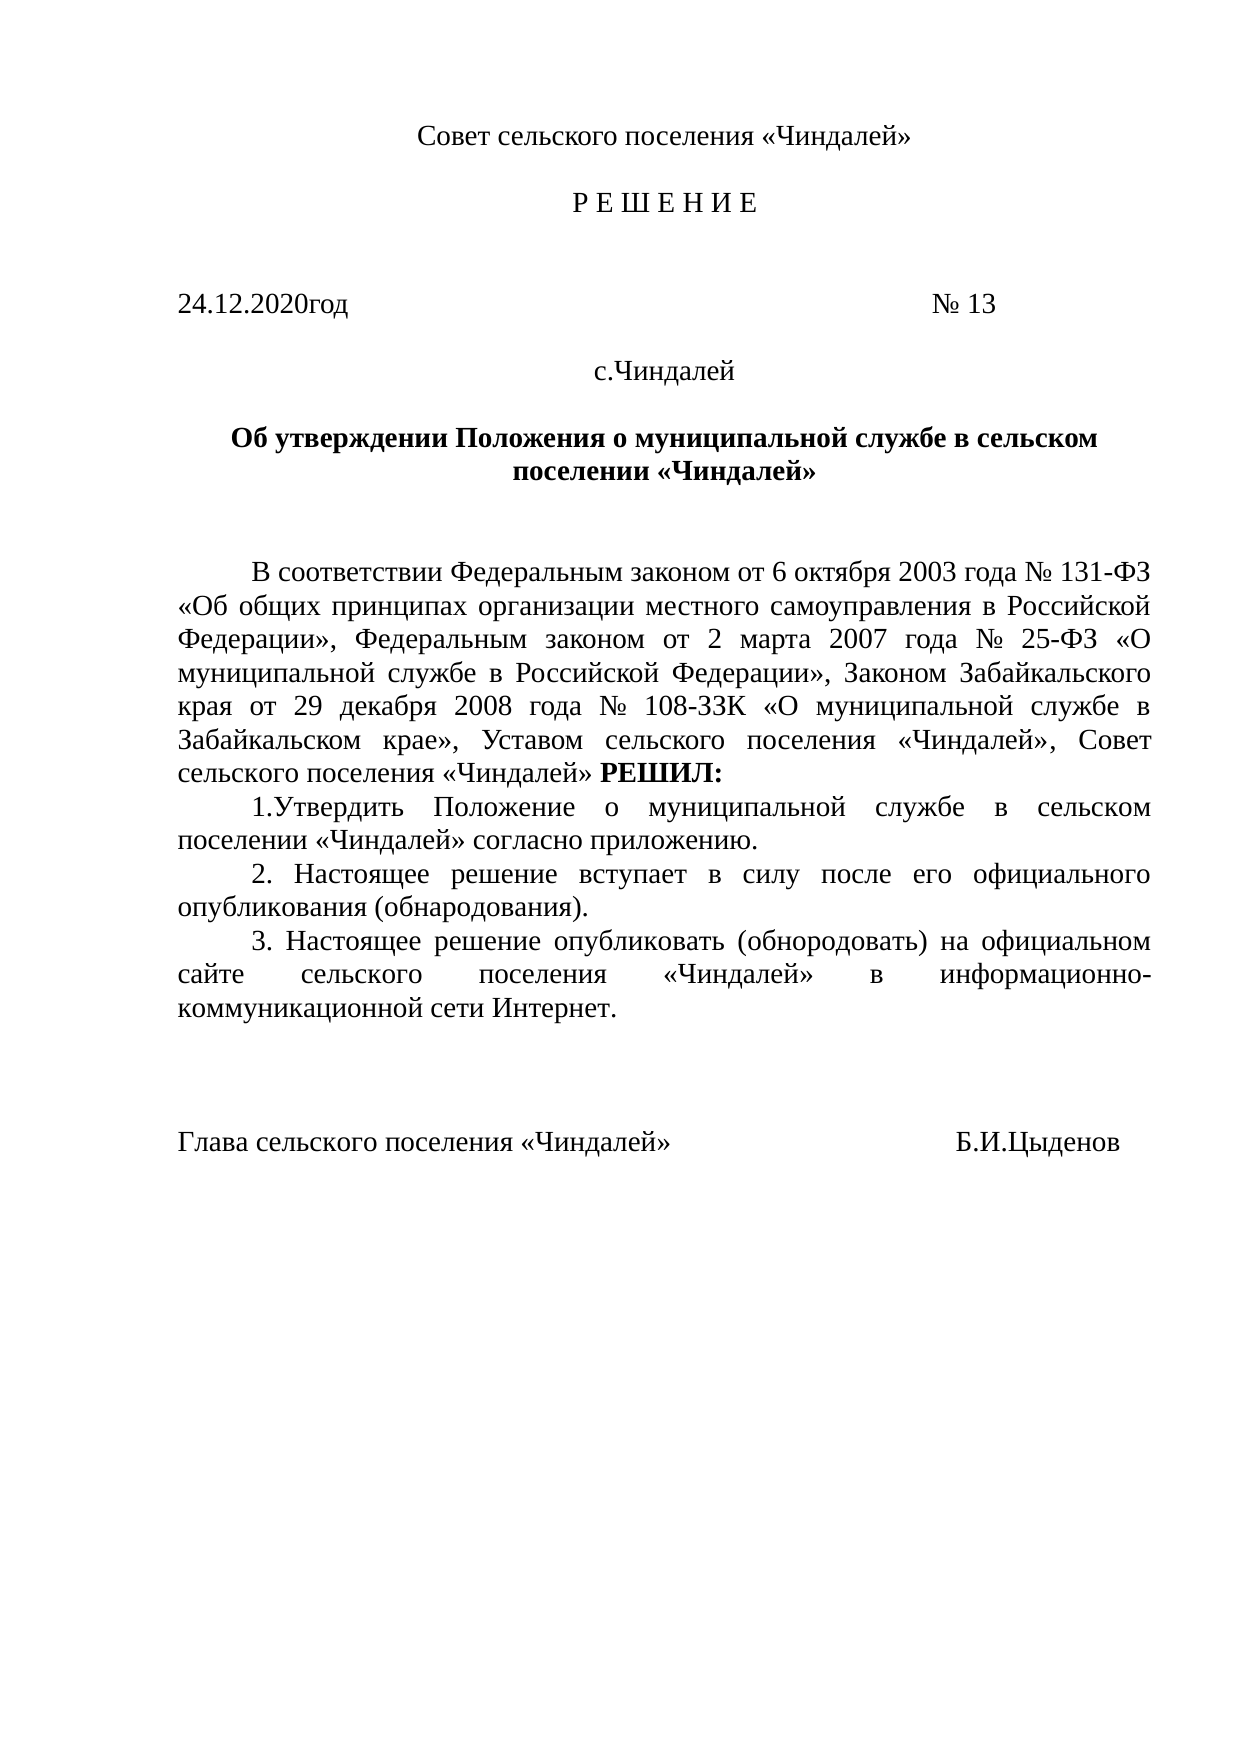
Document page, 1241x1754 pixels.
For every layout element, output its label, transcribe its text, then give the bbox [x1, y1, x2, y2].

text Р Е Ш Е Н И Е [177, 185, 1152, 219]
text с.Чиндалей [177, 353, 1152, 386]
text Совет сельского поселения «Чиндалей» [177, 118, 1152, 152]
text 24.12.2020год № 13 [177, 286, 1152, 319]
text 2. Настоящее решение вступает в силу после его официального опубликования (обнародования). [177, 856, 1152, 923]
text В соответствии Федеральным законом от 6 октября 2003 года № 131-ФЗ «Об общих принципах организации местного самоуправления в Российской Федерации», Федеральным законом от 2 марта 2007 года № 25-ФЗ «О муниципальной службе в Российской Федерации», Законом Забайкальского края от 29 декабря 2008 года № 108-ЗЗК «О муниципальной службе в Забайкальском крае», Уставом сельского поселения «Чиндалей», Совет сельского поселения «Чиндалей» РЕШИЛ: [177, 554, 1152, 789]
text Об утверждении Положения о муниципальной службе в сельском поселении «Чиндалей» [177, 420, 1152, 487]
text 1.Утвердить Положение о муниципальной службе в сельском поселении «Чиндалей» согласно приложению. [177, 789, 1152, 856]
text 3. Настоящее решение опубликовать (обнородовать) на официальном сайте сельского поселения «Чиндалей» в информационно-коммуникационной сети Интернет. [177, 923, 1152, 1024]
text Глава сельского поселения «Чиндалей» Б.И.Цыденов [177, 1124, 1152, 1158]
